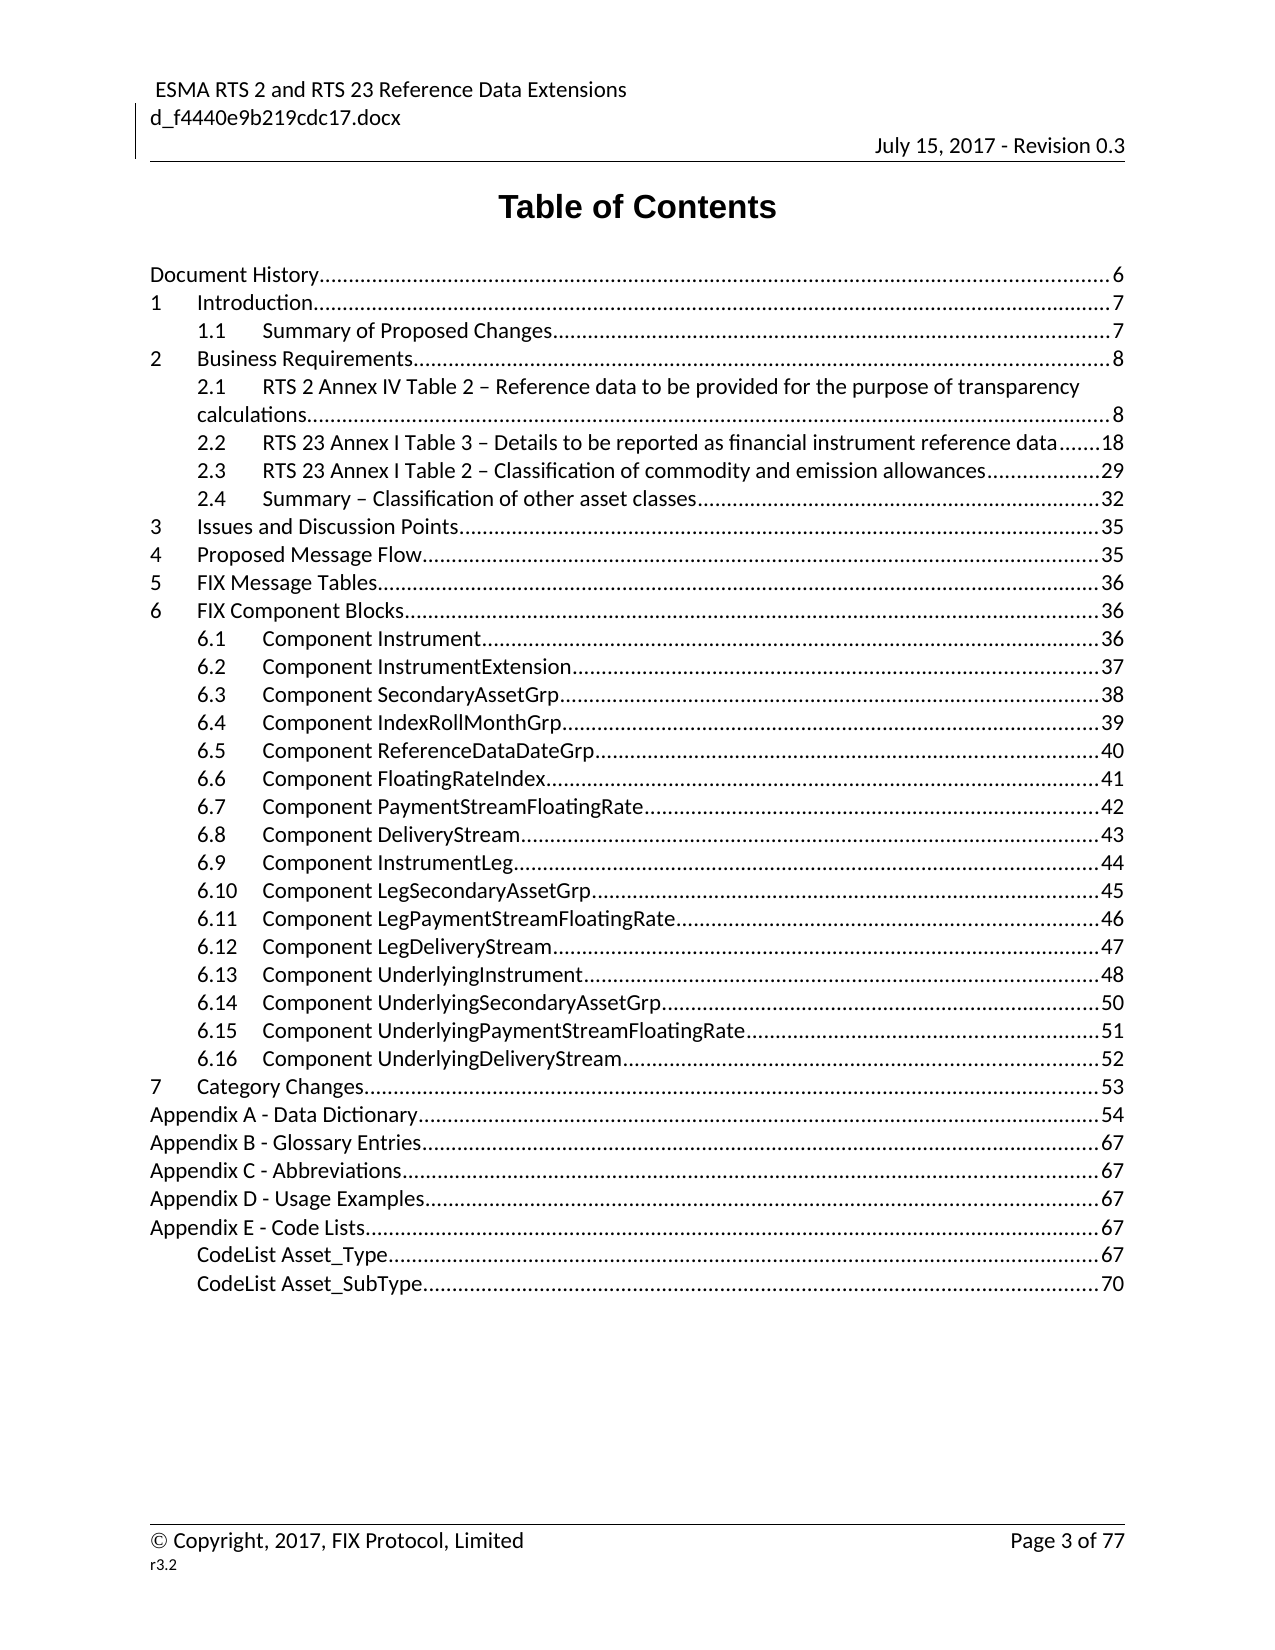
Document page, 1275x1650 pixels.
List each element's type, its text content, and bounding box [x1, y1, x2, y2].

text 5 FIX Message Tables 36 [150, 568, 1125, 596]
text Appendix B - Glossary Entries 67 [150, 1128, 1125, 1157]
text CodeList Asset_Type 67 [197, 1241, 1125, 1269]
text 6.1 Component Instrument 36 [197, 624, 1125, 652]
text 6.7 Component PaymentStreamFloatingRate 42 [197, 792, 1125, 820]
text 1 Introduction 7 [150, 288, 1125, 316]
text Document History 6 [150, 260, 1125, 288]
text 7 Category Changes 53 [150, 1072, 1125, 1101]
text Appendix C - Abbreviations 67 [150, 1157, 1125, 1184]
text 4 Proposed Message Flow 35 [150, 540, 1125, 568]
text Appendix E - Code Lists 67 [150, 1213, 1125, 1241]
title Table of Contents [150, 187, 1125, 226]
text 2.1 RTS 2 Annex IV Table 2 – Reference data to be provided for the purpose of transparency calculations 8 [197, 372, 1125, 428]
text 6.14 Component UnderlyingSecondaryAssetGrp 50 [197, 988, 1125, 1016]
text 6.4 Component IndexRollMonthGrp 39 [197, 708, 1125, 736]
text Appendix D - Usage Examples 67 [150, 1184, 1125, 1213]
text 6 FIX Component Blocks 36 [150, 596, 1125, 624]
text 6.2 Component InstrumentExtension 37 [197, 652, 1125, 680]
text 6.12 Component LegDeliveryStream 47 [197, 932, 1125, 960]
text 3 Issues and Discussion Points 35 [150, 512, 1125, 540]
text 2 Business Requirements 8 [150, 344, 1125, 372]
text 6.3 Component SecondaryAssetGrp 38 [197, 680, 1125, 708]
text 6.10 Component LegSecondaryAssetGrp 45 [197, 876, 1125, 904]
text 6.5 Component ReferenceDataDateGrp 40 [197, 736, 1125, 764]
text Appendix A - Data Dictionary 54 [150, 1101, 1125, 1128]
text CodeList Asset_SubType 70 [197, 1269, 1125, 1297]
text 6.13 Component UnderlyingInstrument 48 [197, 960, 1125, 988]
text 6.15 Component UnderlyingPaymentStreamFloatingRate 51 [197, 1016, 1125, 1044]
text 6.6 Component FloatingRateIndex 41 [197, 764, 1125, 792]
text 6.11 Component LegPaymentStreamFloatingRate 46 [197, 904, 1125, 932]
text 2.4 Summary – Classification of other asset classes 32 [197, 484, 1125, 512]
text 1.1 Summary of Proposed Changes 7 [197, 316, 1125, 344]
text 2.3 RTS 23 Annex I Table 2 – Classification of commodity and emission allowances 29 [197, 456, 1125, 484]
text 6.9 Component InstrumentLeg 44 [197, 848, 1125, 876]
text 6.16 Component UnderlyingDeliveryStream 52 [197, 1044, 1125, 1072]
text 6.8 Component DeliveryStream 43 [197, 820, 1125, 848]
text 2.2 RTS 23 Annex I Table 3 – Details to be reported as financial instrument reference data 18 [197, 428, 1125, 456]
